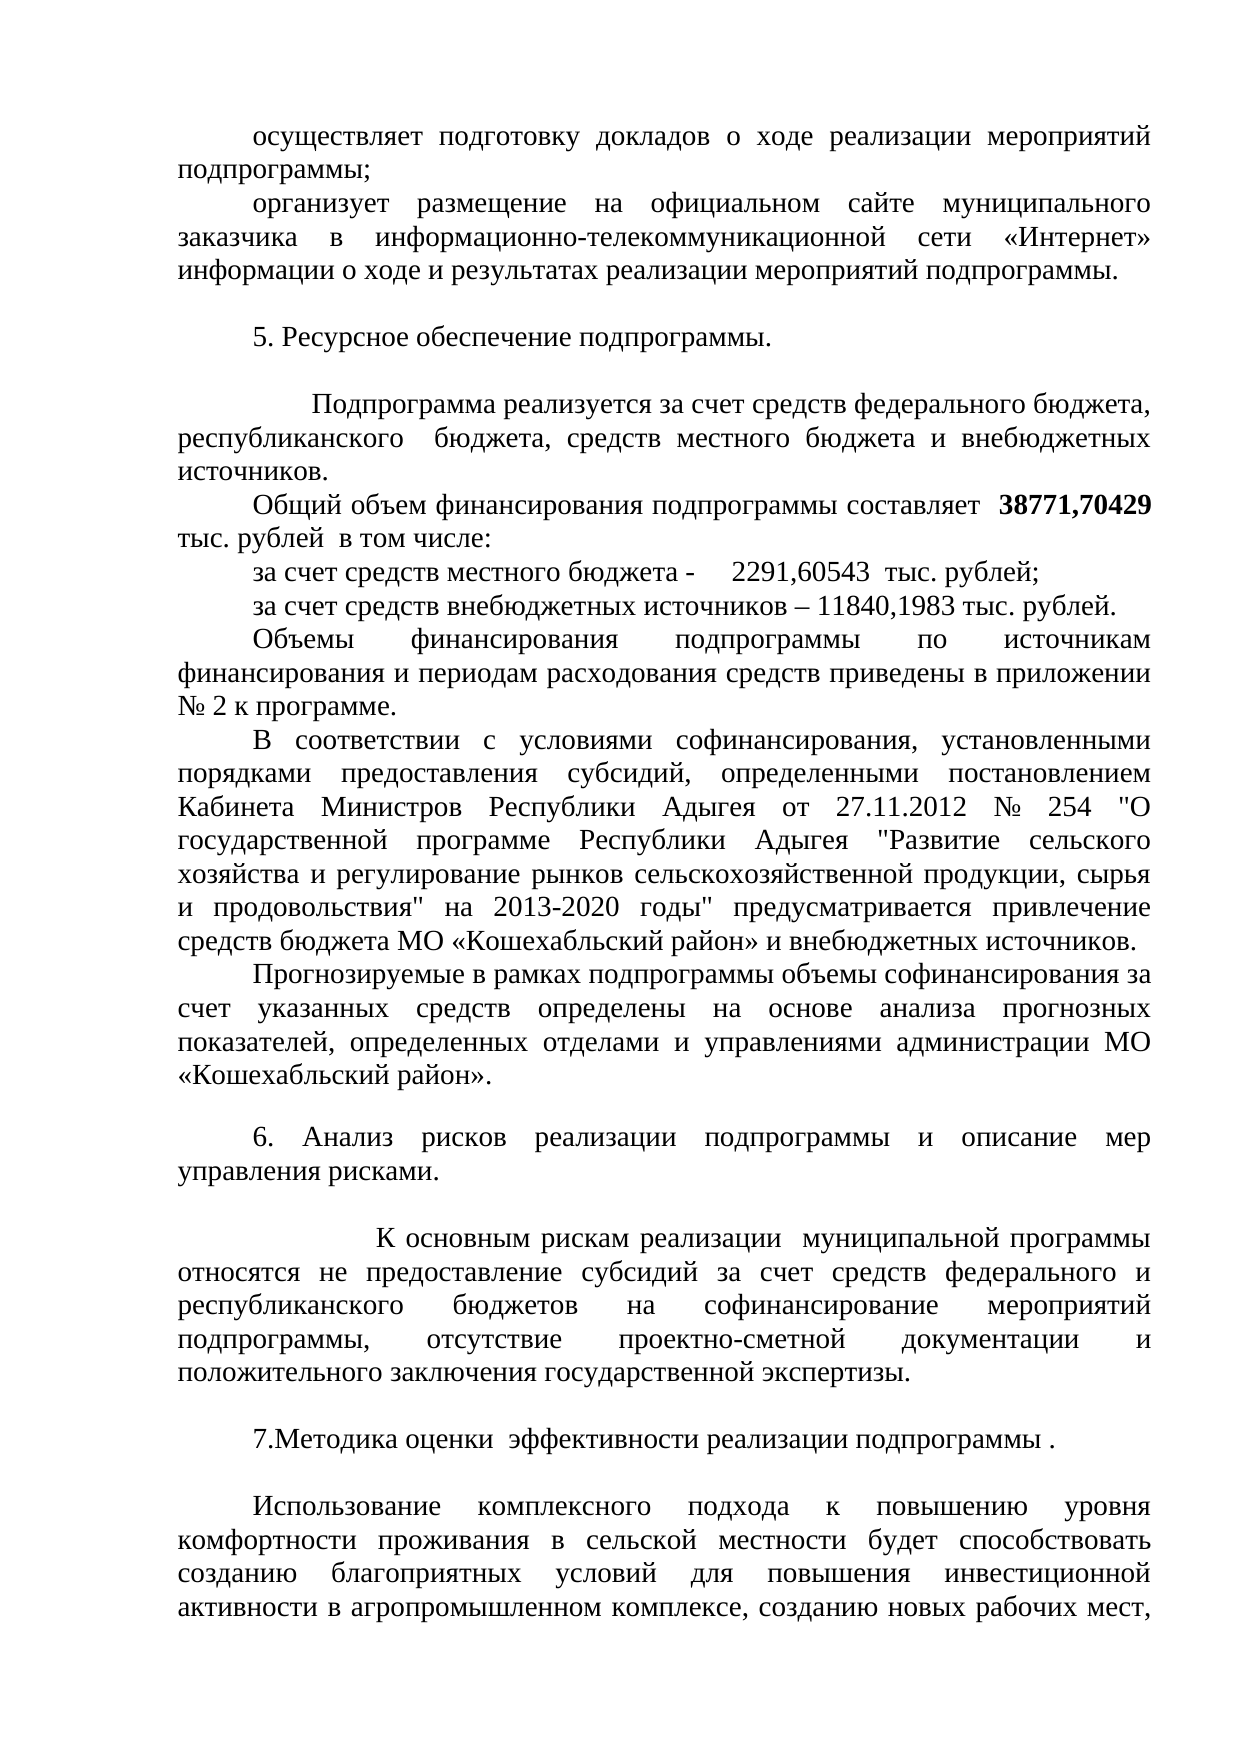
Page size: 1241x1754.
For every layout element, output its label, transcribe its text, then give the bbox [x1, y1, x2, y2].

text 5. Ресурсное обеспечение подпрограммы. [177, 319, 1152, 353]
text В соответствии с условиями софинансирования, установленными порядками предоставления субсидий, определенными постановлением Кабинета Министров Республики Адыгея от 27.11.2012 № 254 "О государственной программе Республики Адыгея "Развитие сельского хозяйства и регулирование рынков сельскохозяйственной продукции, сырья и продовольствия" на 2013-2020 годы" предусматривается привлечение средств бюджета МО «Кошехабльский район» и внебюджетных источников. [177, 722, 1152, 957]
text за счет средств местного бюджета - 2291,60543 тыс. рублей; [177, 554, 1152, 588]
text осуществляет подготовку докладов о ходе реализации мероприятий подпрограммы; [177, 118, 1152, 185]
text 7.Методика оценки эффективности реализации подпрограммы . [177, 1421, 1152, 1455]
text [177, 1488, 1152, 1623]
text 6. Анализ рисков реализации подпрограммы и описание мер управления рисками. [177, 1119, 1152, 1187]
text К основным рискам реализации муниципальной программы относятся не предоставление субсидий за счет средств федерального и республиканского бюджетов на софинансирование мероприятий подпрограммы, отсутствие проектно-сметной документации и положительного заключения государственной экспертизы. [177, 1220, 1152, 1388]
text за счет средств внебюджетных источников – 11840,1983 тыс. рублей. [177, 588, 1152, 621]
text Прогнозируемые в рамках подпрограммы объемы софинансирования за счет указанных средств определены на основе анализа прогнозных показателей, определенных отделами и управлениями администрации МО «Кошехабльский район». [177, 957, 1152, 1091]
text организует размещение на официальном сайте муниципального заказчика в информационно-телекоммуникационной сети «Интернет» информации о ходе и результатах реализации мероприятий подпрограммы. [177, 185, 1152, 286]
text Подпрограмма реализуется за счет средств федерального бюджета, республиканского бюджета, средств местного бюджета и внебюджетных источников. [177, 386, 1152, 487]
text Общий объем финансирования подпрограммы составляет 38771,70429 тыс. рублей в том числе: [177, 487, 1152, 554]
text Объемы финансирования подпрограммы по источникам финансирования и периодам расходования средств приведены в приложении № 2 к программе. [177, 621, 1152, 722]
